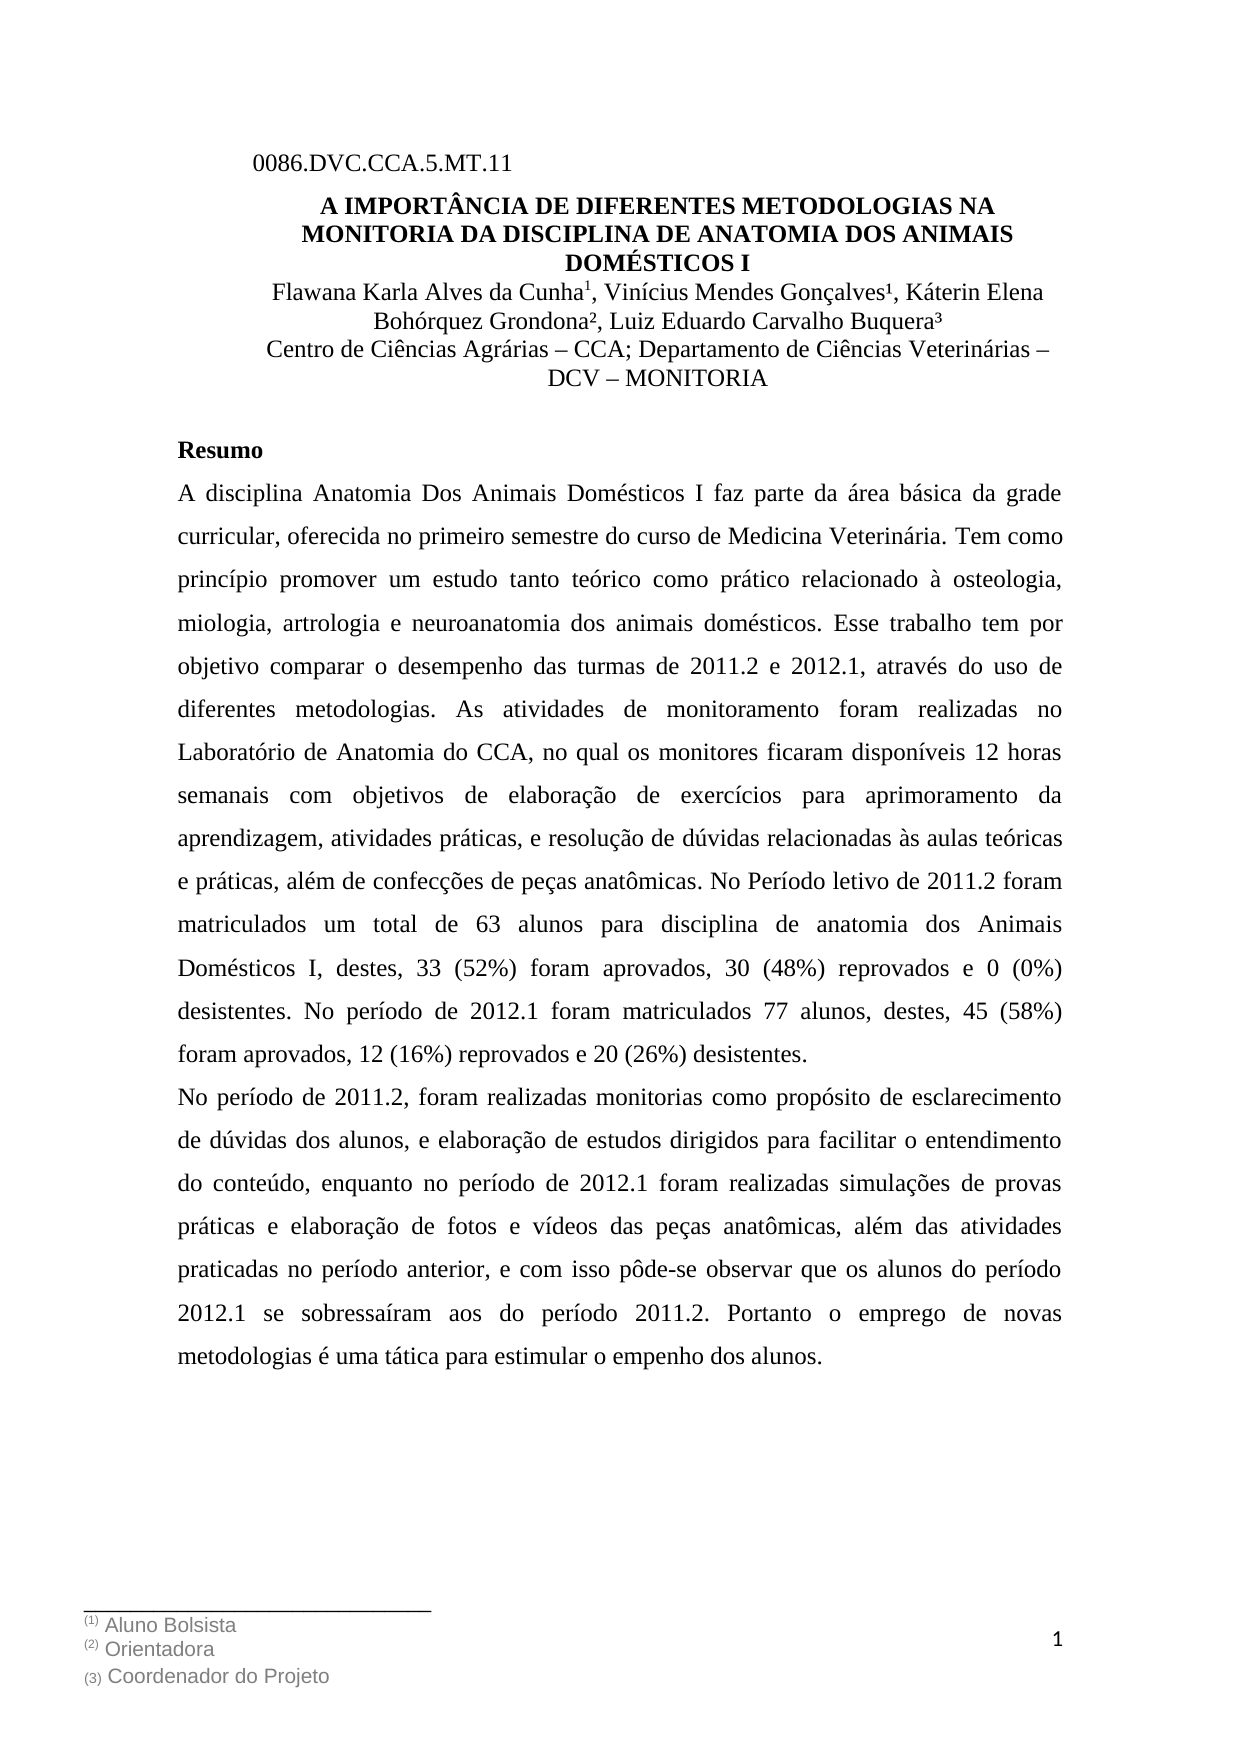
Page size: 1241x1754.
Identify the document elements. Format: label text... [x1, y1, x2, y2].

list Resumo [177, 435, 1063, 464]
list A IMPORTÂNCIA DE DIFERENTES METODOLOGIAS NA MONITORIA DA DISCIPLINA DE ANATOMIA DOS ANIMAIS DOMÉSTICOS I [252, 191, 1063, 277]
text No período de 2011.2, foram realizadas monitorias como propósito de esclarecimento de dúvidas dos alunos, e elaboração de estudos dirigidos para facilitar o entendimento do conteúdo, enquanto no período de 2012.1 foram realizadas simulações de provas práticas e elaboração de fotos e vídeos das peças anatômicas, além das atividades praticadas no período anterior, e com isso pôde-se observar que os alunos do período 2012.1 se sobressaíram aos do período 2011.2. Portanto o emprego de novas metodologias é uma tática para estimular o empenho dos alunos. [177, 1082, 1063, 1369]
text A disciplina Anatomia Dos Animais Domésticos I faz parte da área básica da grade curricular, oferecida no primeiro semestre do curso de Medicina Veterinária. Tem como princípio promover um estudo tanto teórico como prático relacionado à osteologia, miologia, artrologia e neuroanatomia dos animais domésticos. Esse trabalho tem por objetivo comparar o desempenho das turmas de 2011.2 e 2012.1, através do uso de diferentes metodologias. As atividades de monitoramento foram realizadas no Laboratório de Anatomia do CCA, no qual os monitores ficaram disponíveis 12 horas semanais com objetivos de elaboração de exercícios para aprimoramento da aprendizagem, atividades práticas, e resolução de dúvidas relacionadas às aulas teóricas e práticas, além de confecções de peças anatômicas. No Período letivo de 2011.2 foram matriculados um total de 63 alunos para disciplina de anatomia dos Animais Domésticos I, destes, 33 (52%) foram aprovados, 30 (48%) reprovados e 0 (0%) desistentes. No período de 2012.1 foram matriculados 77 alunos, destes, 45 (58%) foram aprovados, 12 (16%) reprovados e 20 (26%) desistentes. [177, 478, 1063, 1068]
list Flawana Karla Alves da Cunha1, Vinícius Mendes Gonçalves¹, Káterin Elena Bohórquez Grondona², Luiz Eduardo Carvalho Buquera³ [252, 277, 1063, 334]
list Centro de Ciências Agrárias – CCA; Departamento de Ciências Veterinárias – DCV – MONITORIA [252, 334, 1063, 392]
list 0086.DVC.CCA.5.MT.11 [252, 148, 1063, 176]
